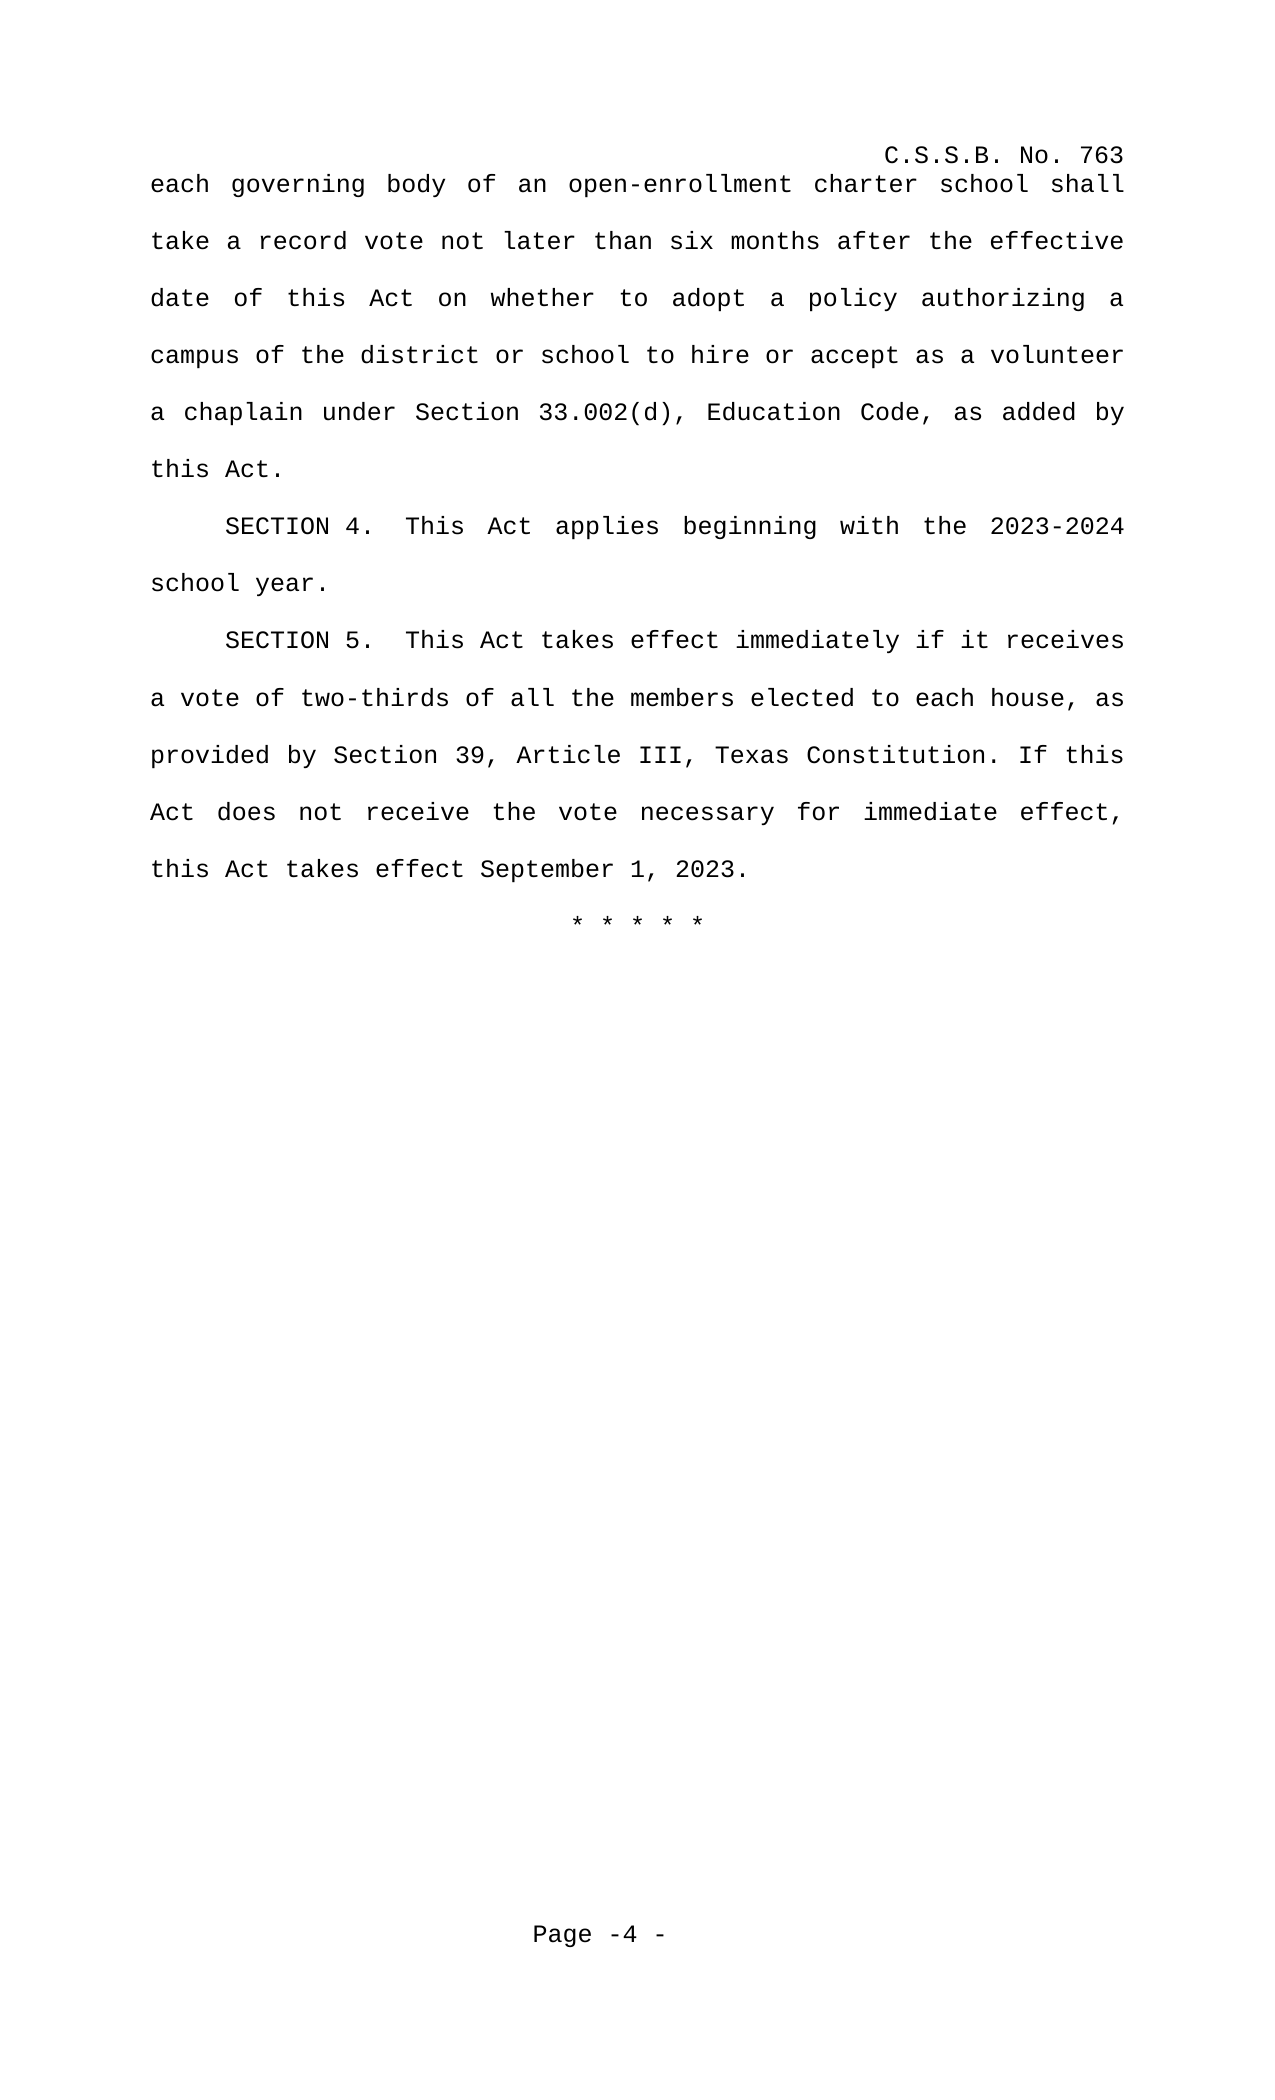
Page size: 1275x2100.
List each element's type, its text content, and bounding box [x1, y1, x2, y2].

text SECTION 4. This Act applies beginning with the 2023-2024 school year. [150, 514, 1125, 599]
text SECTION 5. This Act takes effect immediately if it receives a vote of two-thirds of all the members elected to each house, as provided by Section 39, Article III, Texas Constitution. If this Act does not receive the vote necessary for immediate effect, this Act takes effect September 1, 2023. [150, 628, 1125, 885]
text * * * * * [150, 913, 1125, 942]
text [150, 171, 1125, 485]
